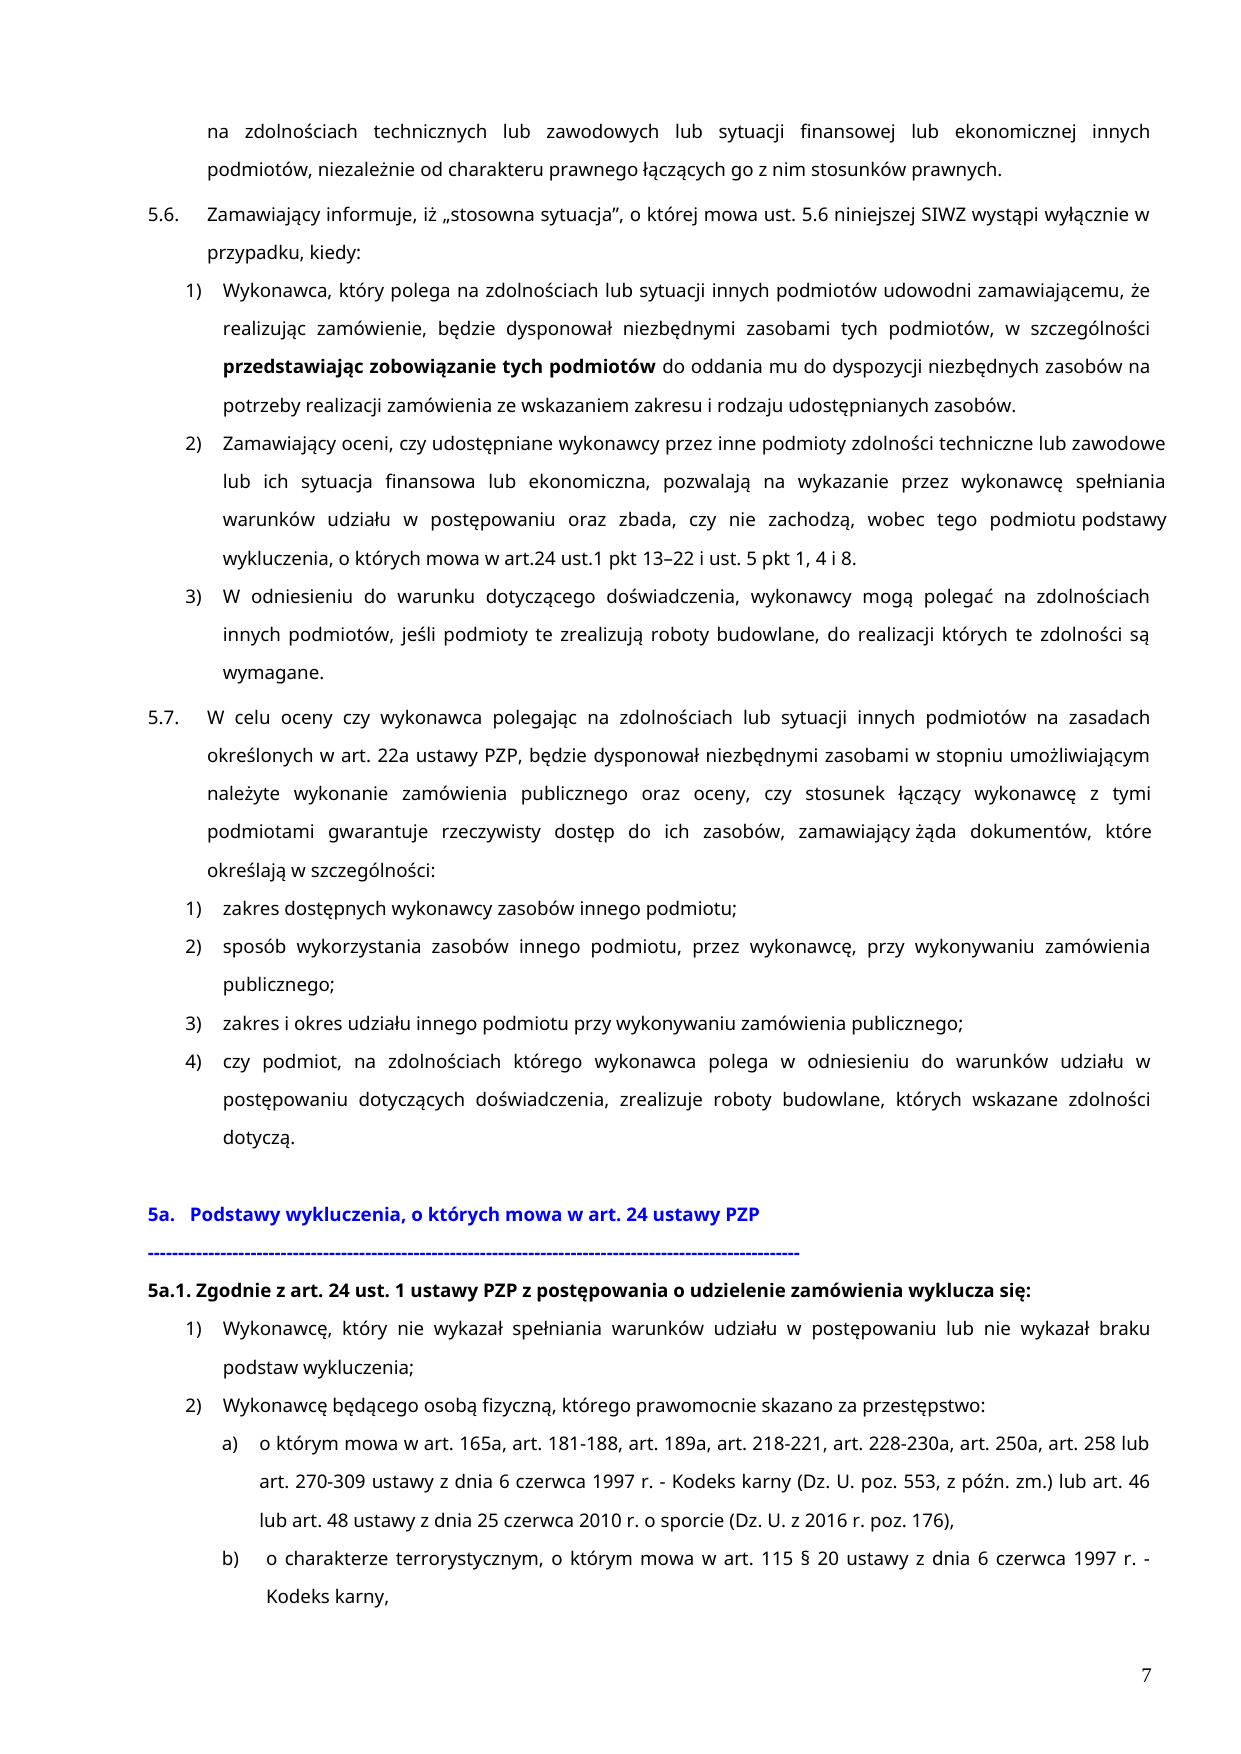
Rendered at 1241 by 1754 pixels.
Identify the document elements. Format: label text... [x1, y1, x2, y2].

list zakres i okres udziału innego podmiotu przy wykonywaniu zamówienia publicznego; [185, 1010, 1152, 1035]
list Zamawiający oceni, czy udostępniane wykonawcy przez inne podmioty zdolności techniczne lub zawodowe lub ich sytuacja finansowa lub ekonomiczna, pozwalają na wykazanie przez wykonawcę spełniania warunków udziału w postępowaniu oraz zbada, czy nie zachodzą, wobec tego podmiotu podstawy wykluczenia, o których mowa w art.24 ust.1 pkt 13–22 i ust. 5 pkt 1, 4 i 8. [185, 430, 1166, 570]
list o którym mowa w art. 165a, art. 181-188, art. 189a, art. 218-221, art. 228-230a, art. 250a, art. 258 lub art. 270-309 ustawy z dnia 6 czerwca 1997 r. - Kodeks karny (Dz. U. poz. 553, z późn. zm.) lub art. 46 lub art. 48 ustawy z dnia 25 czerwca 2010 r. o sporcie (Dz. U. z 2016 r. poz. 176), [222, 1430, 1152, 1532]
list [148, 118, 1152, 182]
list Zamawiający informuje, iż „stosowna sytuacja”, o której mowa ust. 5.6 niniejszej SIWZ wystąpi wyłącznie w przypadku, kiedy: [148, 201, 1152, 264]
list czy podmiot, na zdolnościach którego wykonawca polega w odniesieniu do warunków udziału w postępowaniu dotyczących doświadczenia, zrealizuje roboty budowlane, których wskazane zdolności dotyczą. [185, 1048, 1152, 1150]
list 5a.1. Zgodnie z art. 24 ust. 1 ustawy PZP z postępowania o udzielenie zamówienia wyklucza się: [148, 1277, 1152, 1303]
list zakres dostępnych wykonawcy zasobów innego podmiotu; [185, 895, 1152, 921]
list sposób wykorzystania zasobów innego podmiotu, przez wykonawcę, przy wykonywaniu zamówienia publicznego; [185, 933, 1152, 997]
list W odniesieniu do warunku dotyczącego doświadczenia, wykonawcy mogą polegać na zdolnościach innych podmiotów, jeśli podmioty te zrealizują roboty budowlane, do realizacji których te zdolności są wymagane. [185, 583, 1152, 685]
list Wykonawcę, który nie wykazał spełniania warunków udziału w postępowaniu lub nie wykazał braku podstaw wykluczenia; [185, 1316, 1152, 1379]
list 5a. Podstawy wykluczenia, o których mowa w art. 24 ustawy PZP [148, 1201, 1152, 1227]
list W celu oceny czy wykonawca polegając na zdolnościach lub sytuacji innych podmiotów na zasadach określonych w art. 22a ustawy PZP, będzie dysponował niezbędnymi zasobami w stopniu umożliwiającym należyte wykonanie zamówienia publicznego oraz oceny, czy stosunek łączący wykonawcę z tymi podmiotami gwarantuje rzeczywisty dostęp do ich zasobów, zamawiający żąda dokumentów, które określają w szczególności: [148, 704, 1152, 882]
list Wykonawca, który polega na zdolnościach lub sytuacji innych podmiotów udowodni zamawiającemu, że realizując zamówienie, będzie dysponował niezbędnymi zasobami tych podmiotów, w szczególności przedstawiając zobowiązanie tych podmiotów do oddania mu do dyspozycji niezbędnych zasobów na potrzeby realizacji zamówienia ze wskazaniem zakresu i rodzaju udostępnianych zasobów. [185, 277, 1152, 417]
list ------------------------------------------------------------------------------------------------------------ [148, 1239, 1152, 1265]
list o charakterze terrorystycznym, o którym mowa w art. 115 § 20 ustawy z dnia 6 czerwca 1997 r. - Kodeks karny, [222, 1545, 1152, 1609]
list Wykonawcę będącego osobą fizyczną, którego prawomocnie skazano za przestępstwo: [185, 1392, 1152, 1418]
